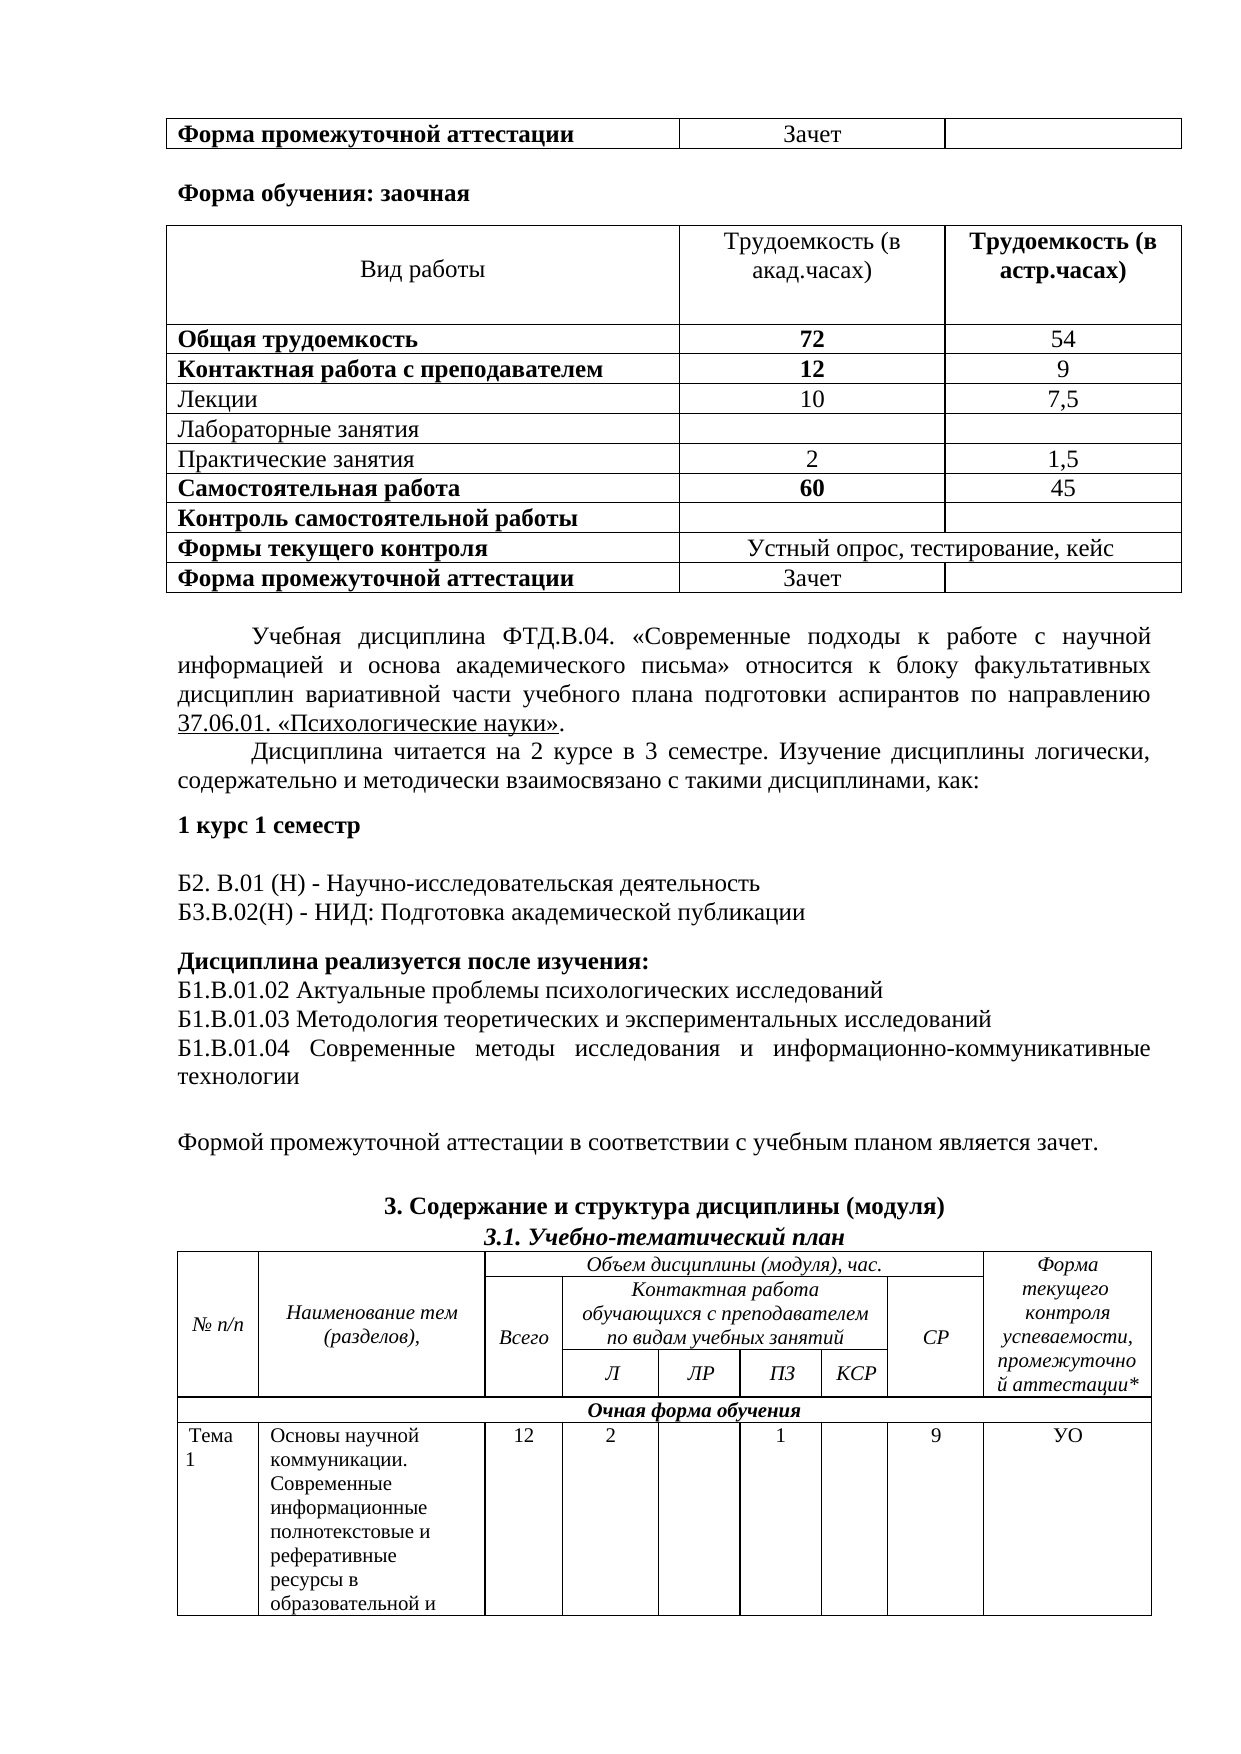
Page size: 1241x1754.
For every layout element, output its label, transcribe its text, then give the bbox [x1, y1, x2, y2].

table_cell Формы текущего контроля [167, 533, 679, 562]
table_cell 9 [946, 354, 1181, 383]
text Учебная дисциплина ФТД.В.04. «Современные подходы к работе с научной информацией и основа академического письма» относится к блоку факультативных дисциплин вариативной части учебного плана подготовки аспирантов по направлению 37.06.01. «Психологические науки». [177, 621, 1152, 736]
table_cell 2 [680, 444, 944, 472]
table_header № п/п [178, 1252, 258, 1396]
text Б1.В.01.03 Методология теоретических и экспериментальных исследований [177, 1004, 1152, 1033]
table_cell [680, 503, 944, 532]
table_header Наименование тем (разделов), [259, 1252, 484, 1396]
table_cell Зачет [680, 119, 944, 148]
text Дисциплина читается на 2 курсе в 3 семестре. Изучение дисциплины логически, содержательно и методически взаимосвязано с такими дисциплинами, как: [177, 736, 1152, 794]
table_cell Самостоятельная работа [167, 474, 679, 502]
text Б2. В.01 (Н) - Научно-исследовательская деятельность [177, 868, 1152, 897]
table_cell ПЗ [741, 1350, 821, 1396]
text Дисциплина реализуется после изучения: [177, 946, 1152, 975]
table_cell [680, 414, 944, 443]
table_cell [822, 1423, 887, 1615]
table_cell ЛР [659, 1350, 739, 1396]
table_cell Контроль самостоятельной работы [167, 503, 679, 532]
table_cell Форма промежуточной аттестации [167, 119, 679, 148]
table_header Трудоемкость (в астр.часах) [946, 226, 1181, 323]
table_cell Л [563, 1350, 658, 1396]
table_cell 10 [680, 384, 944, 413]
table_cell 1,5 [946, 444, 1181, 472]
table_cell [946, 414, 1181, 443]
text Б1.В.01.04 Современные методы исследования и информационно-коммуникативные технологии [177, 1033, 1152, 1090]
table_cell КСР [822, 1350, 887, 1396]
table_cell Форма промежуточной аттестации [167, 563, 679, 592]
table_cell Практические занятия [167, 444, 679, 472]
table_cell [659, 1423, 739, 1615]
text Форма обучения: заочная [177, 178, 1152, 206]
table_cell [946, 563, 1181, 592]
table_cell Основы научной коммуникации. Современные информационные полнотекстовые и реферативные ресурсы в образовательной и научной деятельности [259, 1423, 484, 1615]
table_cell 45 [946, 474, 1181, 502]
table_cell Лабораторные занятия [167, 414, 679, 443]
table_cell 12 [486, 1423, 562, 1615]
text 3.1. Учебно-тематический план [177, 1222, 1152, 1251]
table_cell СР [888, 1277, 983, 1396]
table_cell Очная форма обучения [178, 1398, 1151, 1422]
table_cell Лекции [167, 384, 679, 413]
table_cell 2 [563, 1423, 658, 1615]
table_cell 1 [741, 1423, 821, 1615]
text Б1.В.01.02 Актуальные проблемы психологических исследований [177, 975, 1152, 1004]
table_cell УО [984, 1423, 1151, 1615]
table_cell Зачет [680, 563, 944, 592]
table_cell Всего [486, 1277, 562, 1396]
table_cell Устный опрос, тестирование, кейс [680, 533, 1181, 562]
table_cell 7,5 [946, 384, 1181, 413]
table_cell 72 [680, 325, 944, 353]
table_cell Тема 1 [178, 1423, 258, 1615]
table_header Вид работы [167, 226, 679, 323]
table_cell [946, 119, 1181, 148]
table_cell 12 [680, 354, 944, 383]
text 1 курс 1 семестр [177, 811, 1152, 839]
table_cell [946, 503, 1181, 532]
table_cell Контактная работа обучающихся с преподавателем по видам учебных занятий [563, 1277, 887, 1349]
table_cell Общая трудоемкость [167, 325, 679, 353]
table_cell 54 [946, 325, 1181, 353]
text Формой промежуточной аттестации в соответствии с учебным планом является зачет. [177, 1127, 1152, 1156]
table_header Трудоемкость (в акад.часах) [680, 226, 944, 323]
table_cell Контактная работа с преподавателем [167, 354, 679, 383]
table_header Объем дисциплины (модуля), час. [486, 1252, 983, 1276]
table_cell 60 [680, 474, 944, 502]
text 3. Содержание и структура дисциплины (модуля) [177, 1185, 1152, 1222]
table_header Форма текущего контроля успеваемости, промежуточной аттестации* [984, 1252, 1151, 1396]
text Б3.В.02(Н) - НИД: Подготовка академической публикации [178, 897, 1152, 926]
table_cell 9 [888, 1423, 983, 1615]
